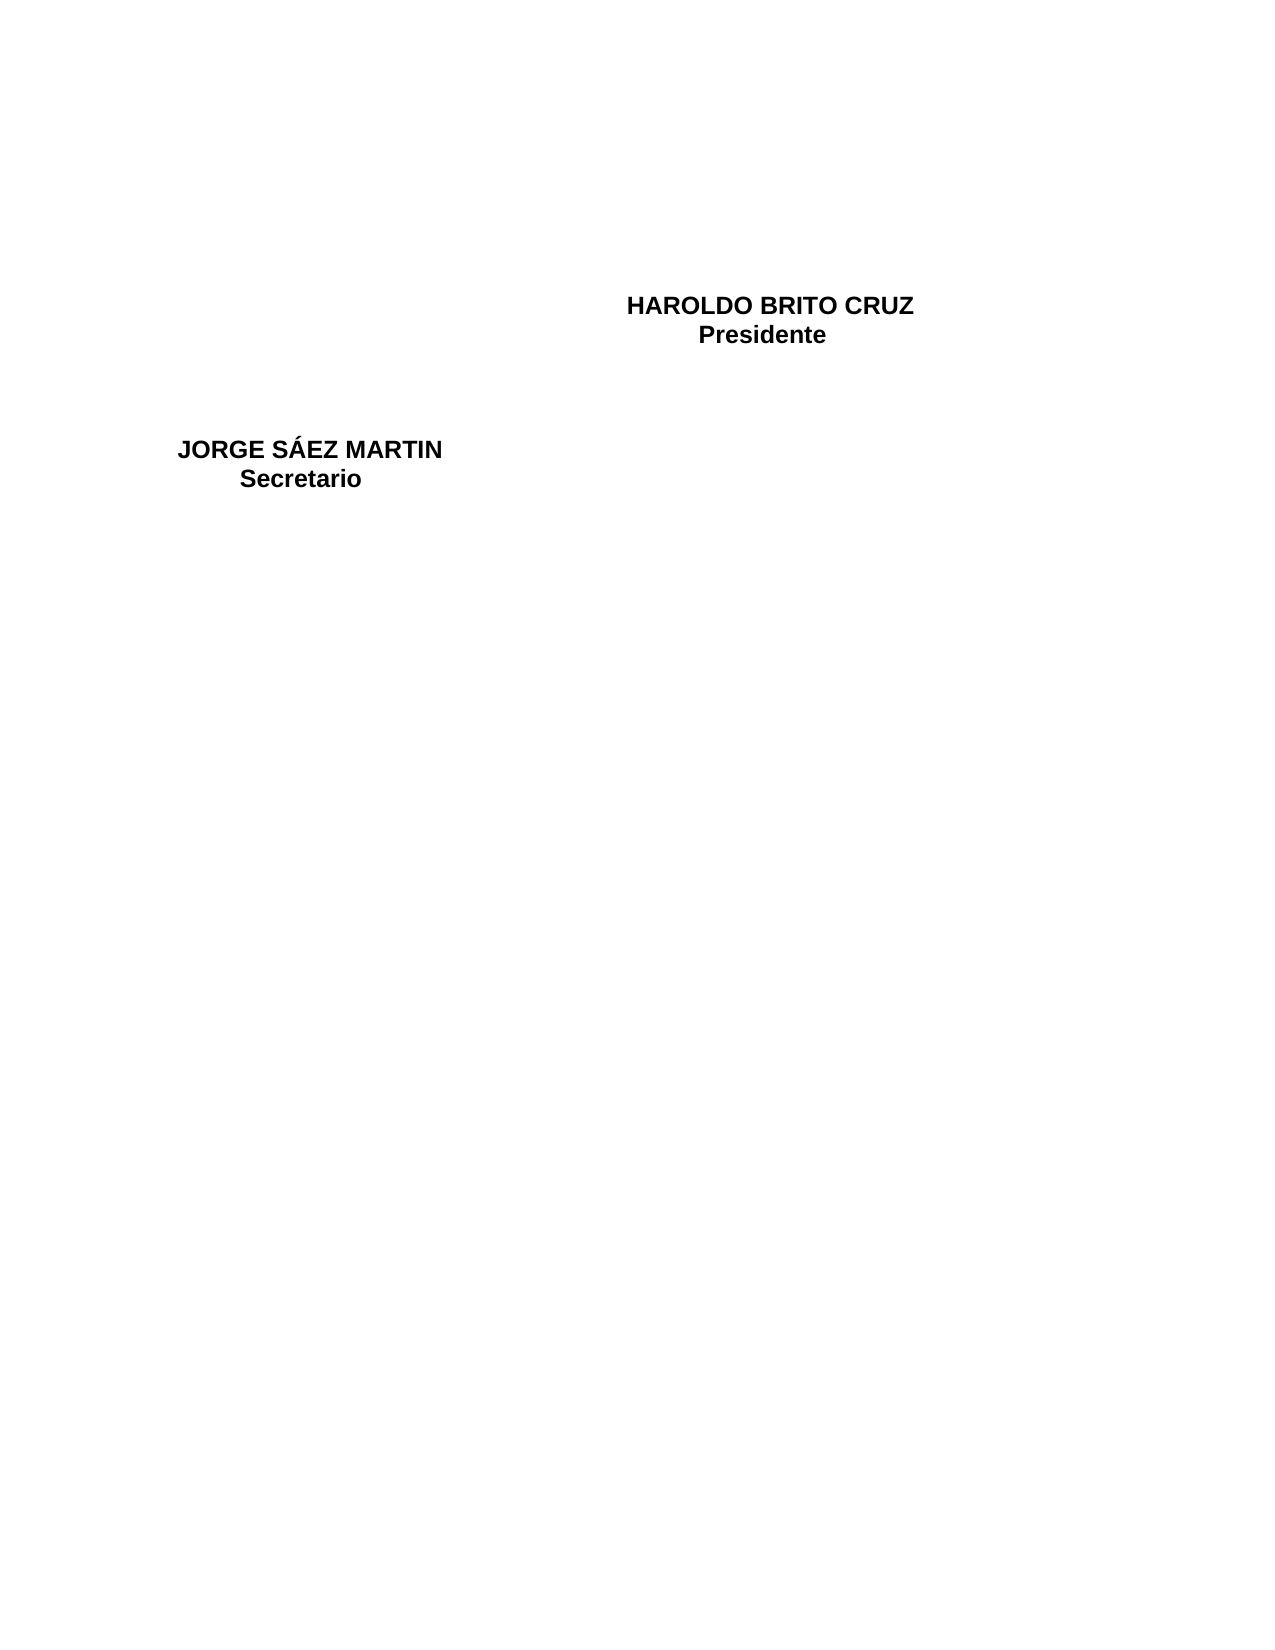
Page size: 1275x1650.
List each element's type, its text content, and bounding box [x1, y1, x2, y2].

text JORGE SÁEZ MARTIN [177, 435, 1098, 464]
text Secretario [177, 464, 1098, 493]
text HAROLDO BRITO CRUZ [207, 291, 1098, 320]
text Presidente [207, 320, 1098, 349]
